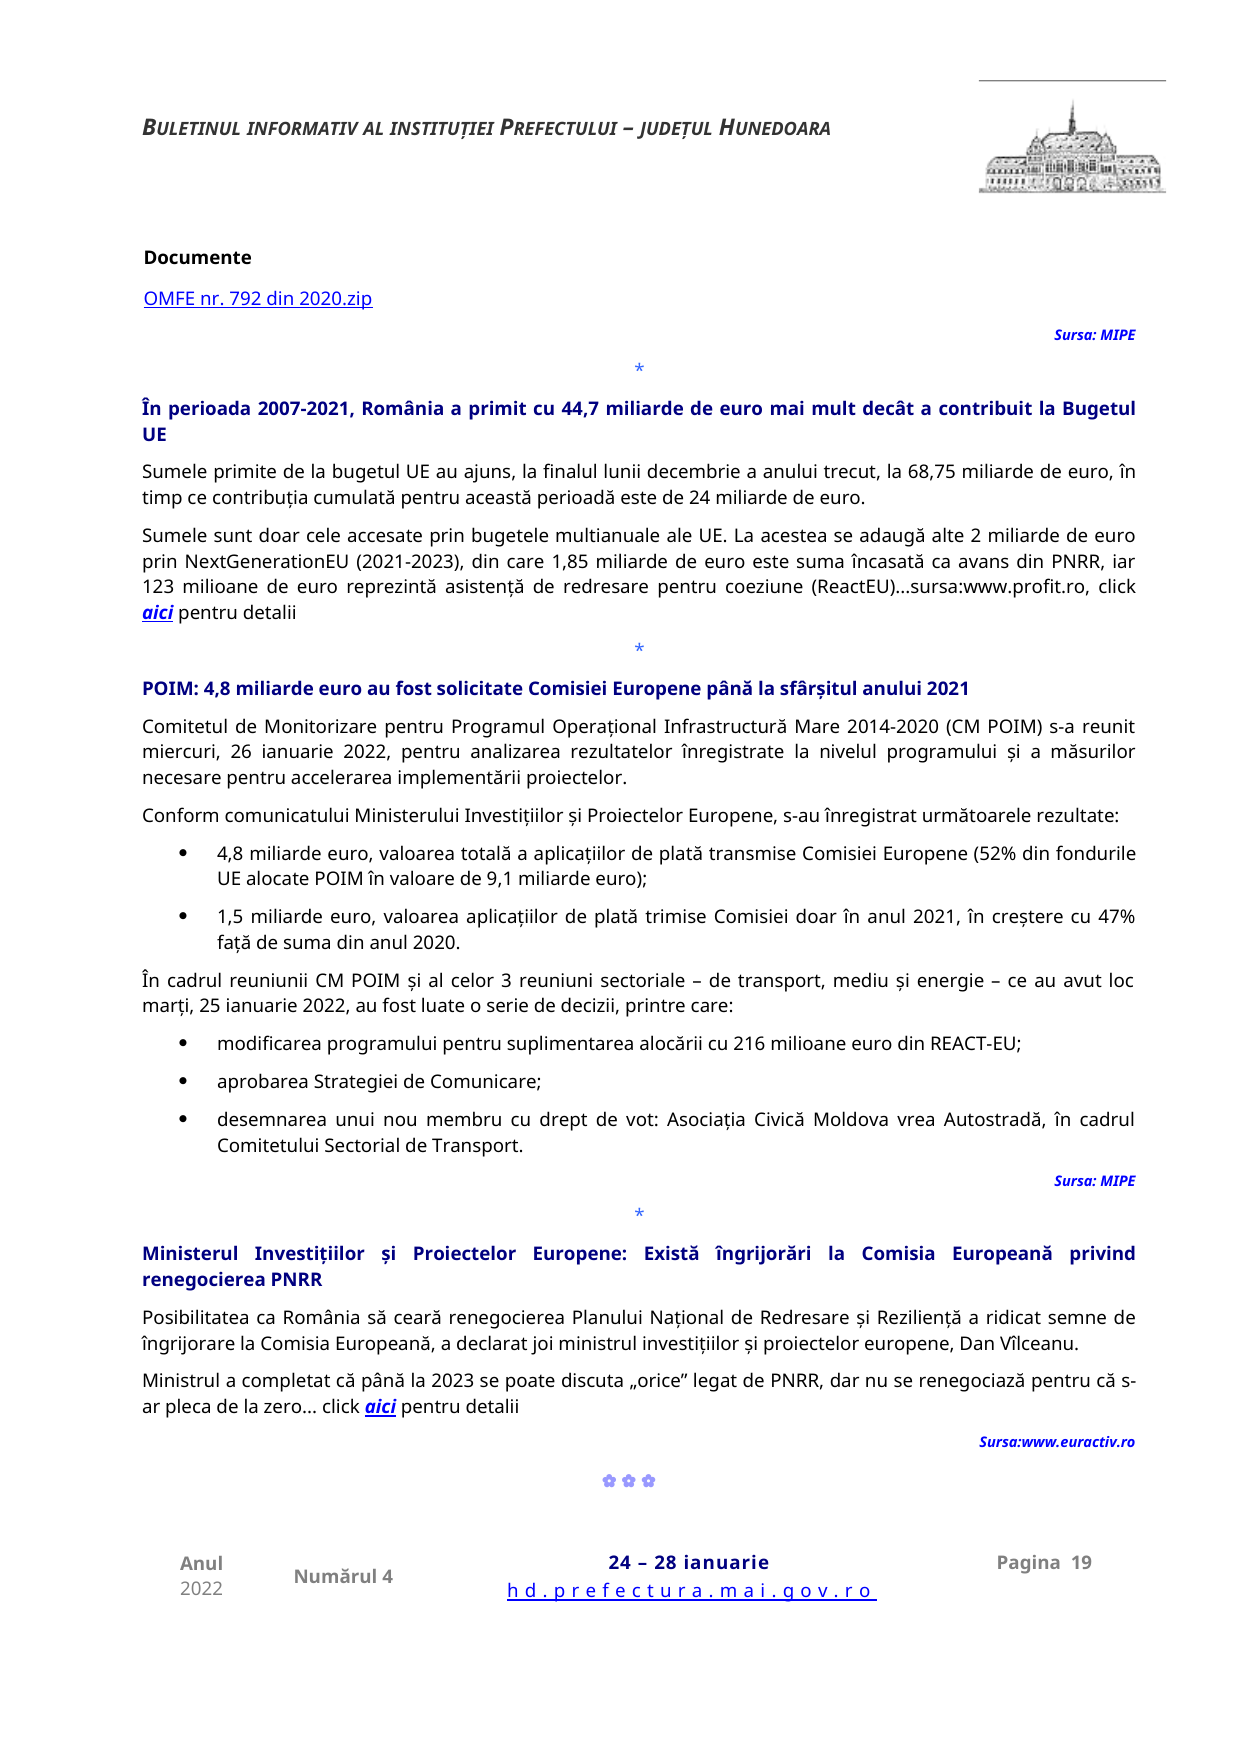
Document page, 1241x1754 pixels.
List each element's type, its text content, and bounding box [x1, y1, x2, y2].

list desemnarea unui nou membru cu drept de vot: Asociația Civică Moldova vrea Autostradă, în cadrul Comitetului Sectorial de Transport. [179, 1107, 1137, 1158]
text În perioada 2007-2021, România a primit cu 44,7 miliarde de euro mai mult decât a contribuit la Bugetul UE [142, 395, 1137, 446]
table_cell OMFE nr. 792 din 2020.zip [142, 271, 403, 312]
text * [142, 1203, 1137, 1228]
text Sursa:www.euractiv.ro [142, 1431, 1137, 1451]
text Sumele sunt doar cele accesate prin bugetele multianuale ale UE. La acestea se adaugă alte 2 miliarde de euro prin NextGenerationEU (2021-2023), din care 1,85 miliarde de euro este suma încasată ca avans din PNRR, iar 123 milioane de euro reprezintă asistență de redresare pentru coeziune (ReactEU)...sursa:www.profit.ro, click aici pentru detalii [142, 522, 1137, 624]
text Ministrul a completat că până la 2023 se poate discuta „orice” legat de PNRR, dar nu se renegociază pentru că s-ar pleca de la zero... click aici pentru detalii [142, 1368, 1137, 1419]
text Conform comunicatului Ministerului Investițiilor și Proiectelor Europene, s-au înregistrat următoarele rezultate: [142, 802, 1137, 828]
list 4,8 miliarde euro, valoarea totală a aplicațiilor de plată transmise Comisiei Europene (52% din fondurile UE alocate POIM în valoare de 9,1 miliarde euro); [179, 840, 1137, 891]
text Sumele primite de la bugetul UE au ajuns, la finalul lunii decembrie a anului trecut, la 68,75 miliarde de euro, în timp ce contribuția cumulată pentru această perioadă este de 24 miliarde de euro. [142, 459, 1137, 510]
text Sursa: MIPE [142, 1170, 1137, 1190]
text * [142, 637, 1137, 662]
text Sursa: MIPE [142, 325, 1137, 345]
text Comitetul de Monitorizare pentru Programul Operațional Infrastructură Mare 2014-2020 (CM POIM) s-a reunit miercuri, 26 ianuarie 2022, pentru analizarea rezultatelor înregistrate la nivelul programului și a măsurilor necesare pentru accelerarea implementării proiectelor. [142, 713, 1137, 789]
list aprobarea Strategiei de Comunicare; [179, 1069, 1137, 1094]
text În cadrul reuniunii CM POIM și al celor 3 reuniuni sectoriale – de transport, mediu și energie – ce au avut loc marți, 25 ianuarie 2022, au fost luate o serie de decizii, printre care: [142, 967, 1137, 1018]
picture [978, 80, 1167, 212]
list 1,5 miliarde euro, valoarea aplicațiilor de plată trimise Comisiei doar în anul 2021, în creștere cu 47% față de suma din anul 2020. [179, 904, 1137, 955]
text * [142, 357, 1137, 383]
list modificarea programului pentru suplimentarea alocării cu 216 milioane euro din REACT-EU; [179, 1031, 1137, 1056]
text Ministerul Investițiilor și Proiectelor Europene: Există îngrijorări la Comisia Europeană privind renegocierea PNRR [142, 1241, 1137, 1292]
text Posibilitatea ca România să ceară renegocierea Planului Național de Redresare și Reziliență a ridicat semne de îngrijorare la Comisia Europeană, a declarat joi ministrul investițiilor și proiectelor europene, Dan Vîlceanu. [142, 1304, 1137, 1355]
text POIM: 4,8 miliarde euro au fost solicitate Comisiei Europene până la sfârșitul anului 2021 [142, 675, 1137, 701]
table_header Documente [142, 230, 403, 271]
